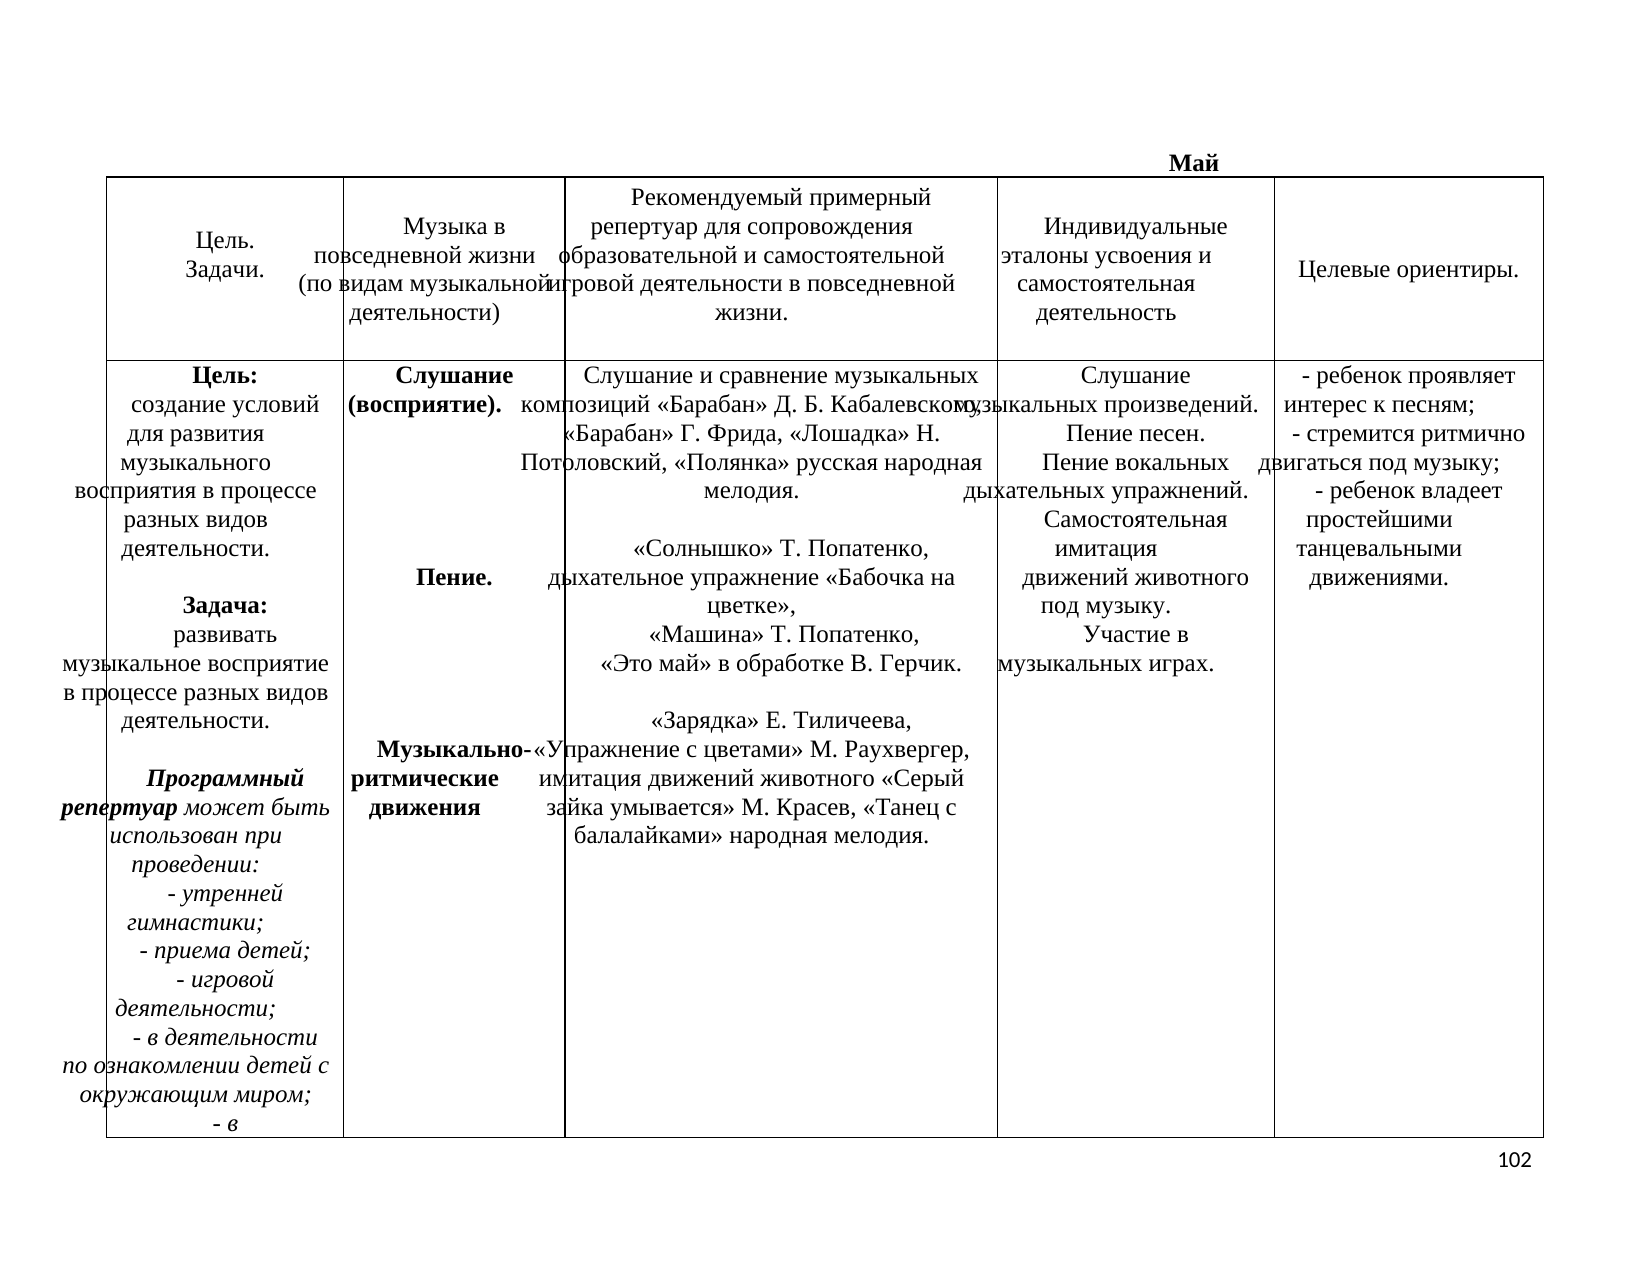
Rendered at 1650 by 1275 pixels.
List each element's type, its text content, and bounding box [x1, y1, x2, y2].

text Май [782, 148, 1532, 176]
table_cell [998, 361, 1274, 1137]
table_header Цель. Задачи. [107, 178, 343, 359]
table_header Индивидуальные эталоны усвоения и самостоятельная деятельность [998, 178, 1274, 359]
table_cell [1275, 361, 1543, 1137]
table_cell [107, 361, 343, 1137]
table_header Целевые ориентиры. [1275, 178, 1543, 359]
table_header Музыка в повседневной жизни (по видам музыкальной деятельности) [344, 178, 564, 359]
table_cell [344, 361, 564, 1137]
table_header Рекомендуемый примерный репертуар для сопровождения образовательной и самостоятельной игровой деятельности в повседневной жизни. [566, 178, 997, 359]
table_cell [566, 361, 997, 1137]
